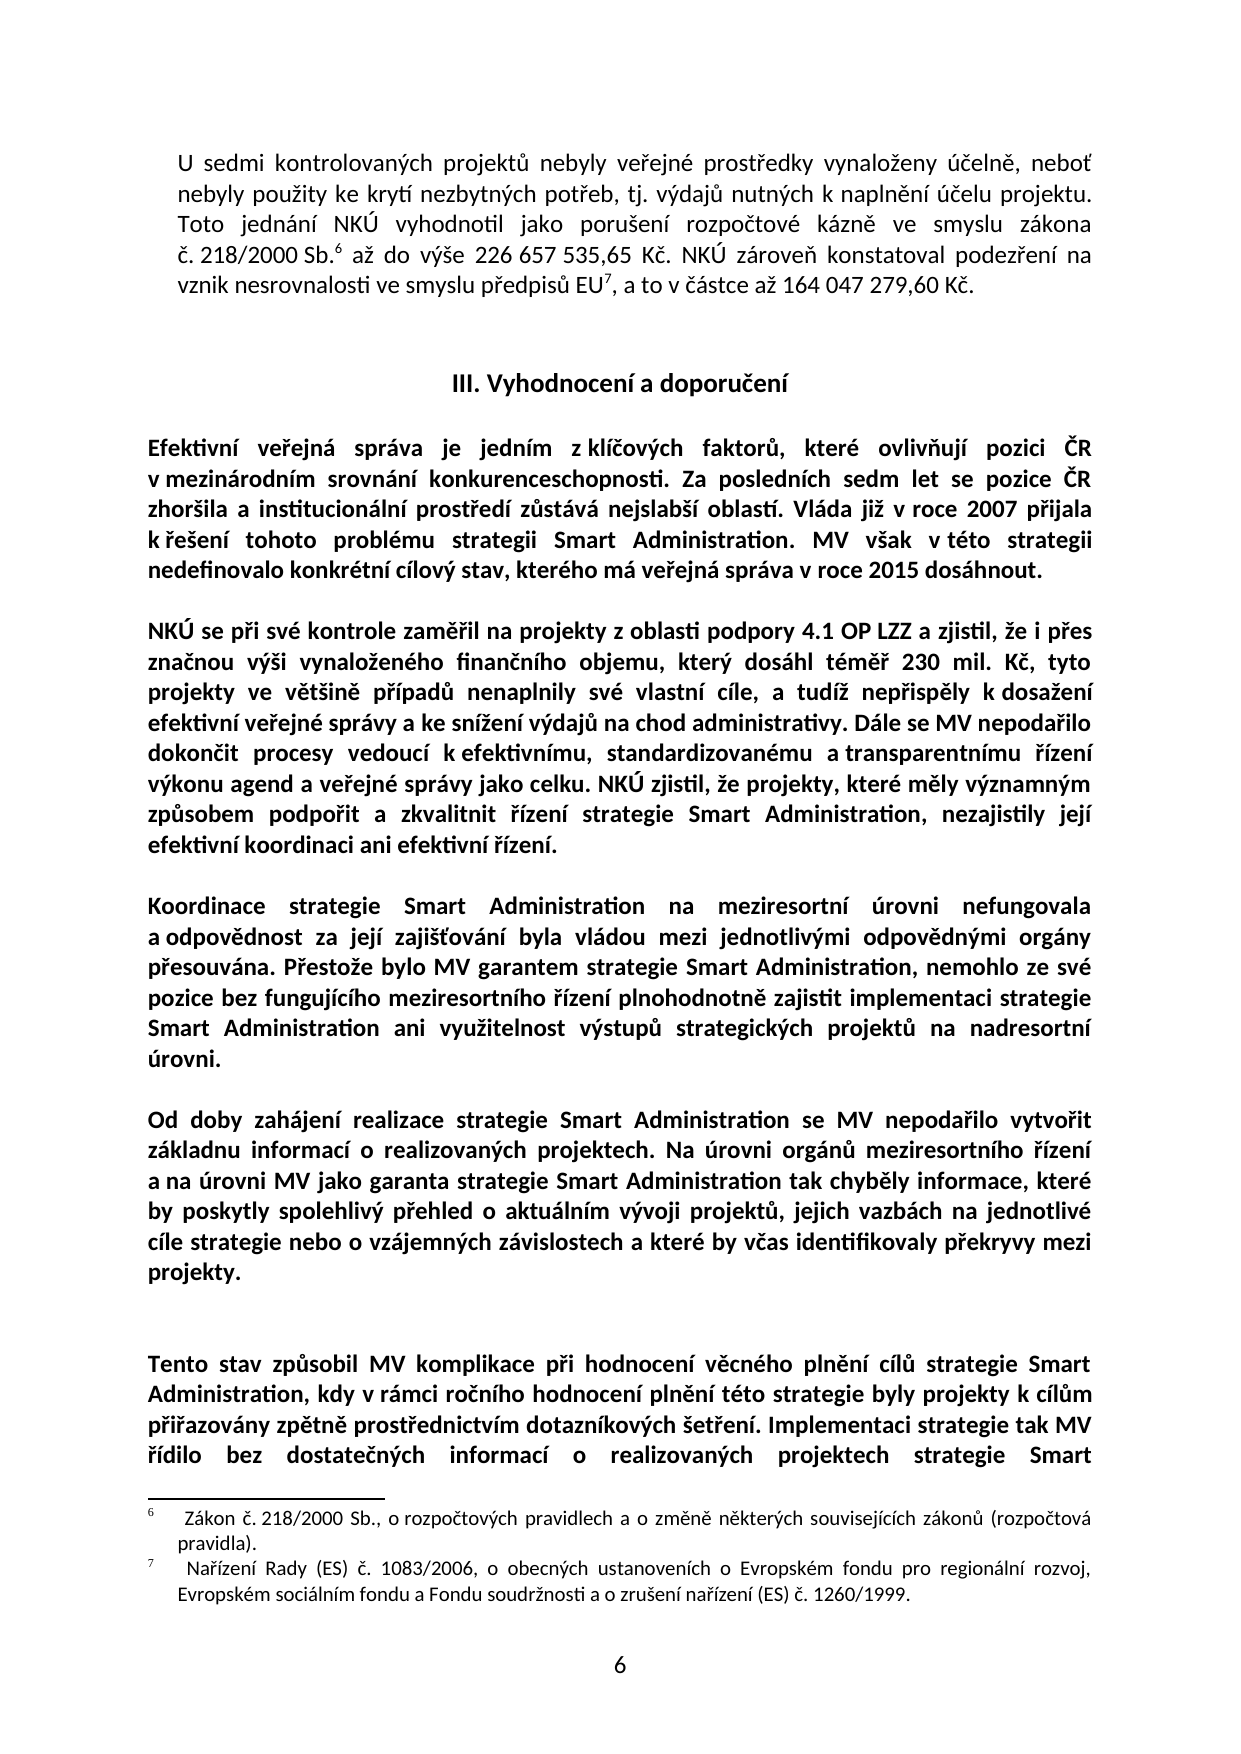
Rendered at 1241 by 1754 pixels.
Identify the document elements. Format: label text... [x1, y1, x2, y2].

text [148, 1348, 1093, 1470]
text Koordinace strategie Smart Administration na meziresortní úrovni nefungovala a odpovědnost za její zajišťování byla vládou mezi jednotlivými odpovědnými orgány přesouvána. Přestože bylo MV garantem strategie Smart Administration, nemohlo ze své pozice bez fungujícího meziresortního řízení plnohodnotně zajistit implementaci strategie Smart Administration ani využitelnost výstupů strategických projektů na nadresortní úrovni. [148, 890, 1093, 1073]
text Efektivní veřejná správa je jedním z klíčových faktorů, které ovlivňují pozici ČR v mezinárodním srovnání konkurenceschopnosti. Za posledních sedm let se pozice ČR zhoršila a institucionální prostředí zůstává nejslabší oblastí. Vláda již v roce 2007 přijala k řešení tohoto problému strategii Smart Administration. MV však v této strategii nedefinovalo konkrétní cílový stav, kterého má veřejná správa v roce 2015 dosáhnout. [148, 432, 1093, 585]
text III. Vyhodnocení a doporučení [148, 366, 1093, 399]
text NKÚ se při své kontrole zaměřil na projekty z oblasti podpory 4.1 OP LZZ a zjistil, že i přes značnou výši vynaloženého finančního objemu, který dosáhl téměř 230 mil. Kč, tyto projekty ve většině případů nenaplnily své vlastní cíle, a tudíž nepřispěly k dosažení efektivní veřejné správy a ke snížení výdajů na chod administrativy. Dále se MV nepodařilo dokončit procesy vedoucí k efektivnímu, standardizovanému a transparentnímu řízení výkonu agend a veřejné správy jako celku. NKÚ zjistil, že projekty, které měly významným způsobem podpořit a zkvalitnit řízení strategie Smart Administration, nezajistily její efektivní koordinaci ani efektivní řízení. [148, 615, 1093, 859]
list U sedmi kontrolovaných projektů nebyly veřejné prostředky vynaloženy účelně, neboť nebyly použity ke krytí nezbytných potřeb, tj. výdajů nutných k naplnění účelu projektu. Toto jednání NKÚ vyhodnotil jako porušení rozpočtové kázně ve smyslu zákona č. 218/2000 Sb. až do výše 226 657 535,65 Kč. NKÚ zároveň konstatoval podezření na vznik nesrovnalosti ve smyslu předpisů EU, a to v částce až 164 047 279,60 Kč. [148, 148, 1093, 300]
text Od doby zahájení realizace strategie Smart Administration se MV nepodařilo vytvořit základnu informací o realizovaných projektech. Na úrovni orgánů meziresortního řízení a na úrovni MV jako garanta strategie Smart Administration tak chyběly informace, které by poskytly spolehlivý přehled o aktuálním vývoji projektů, jejich vazbách na jednotlivé cíle strategie nebo o vzájemných závislostech a které by včas identifikovaly překryvy mezi projekty. [148, 1104, 1093, 1287]
